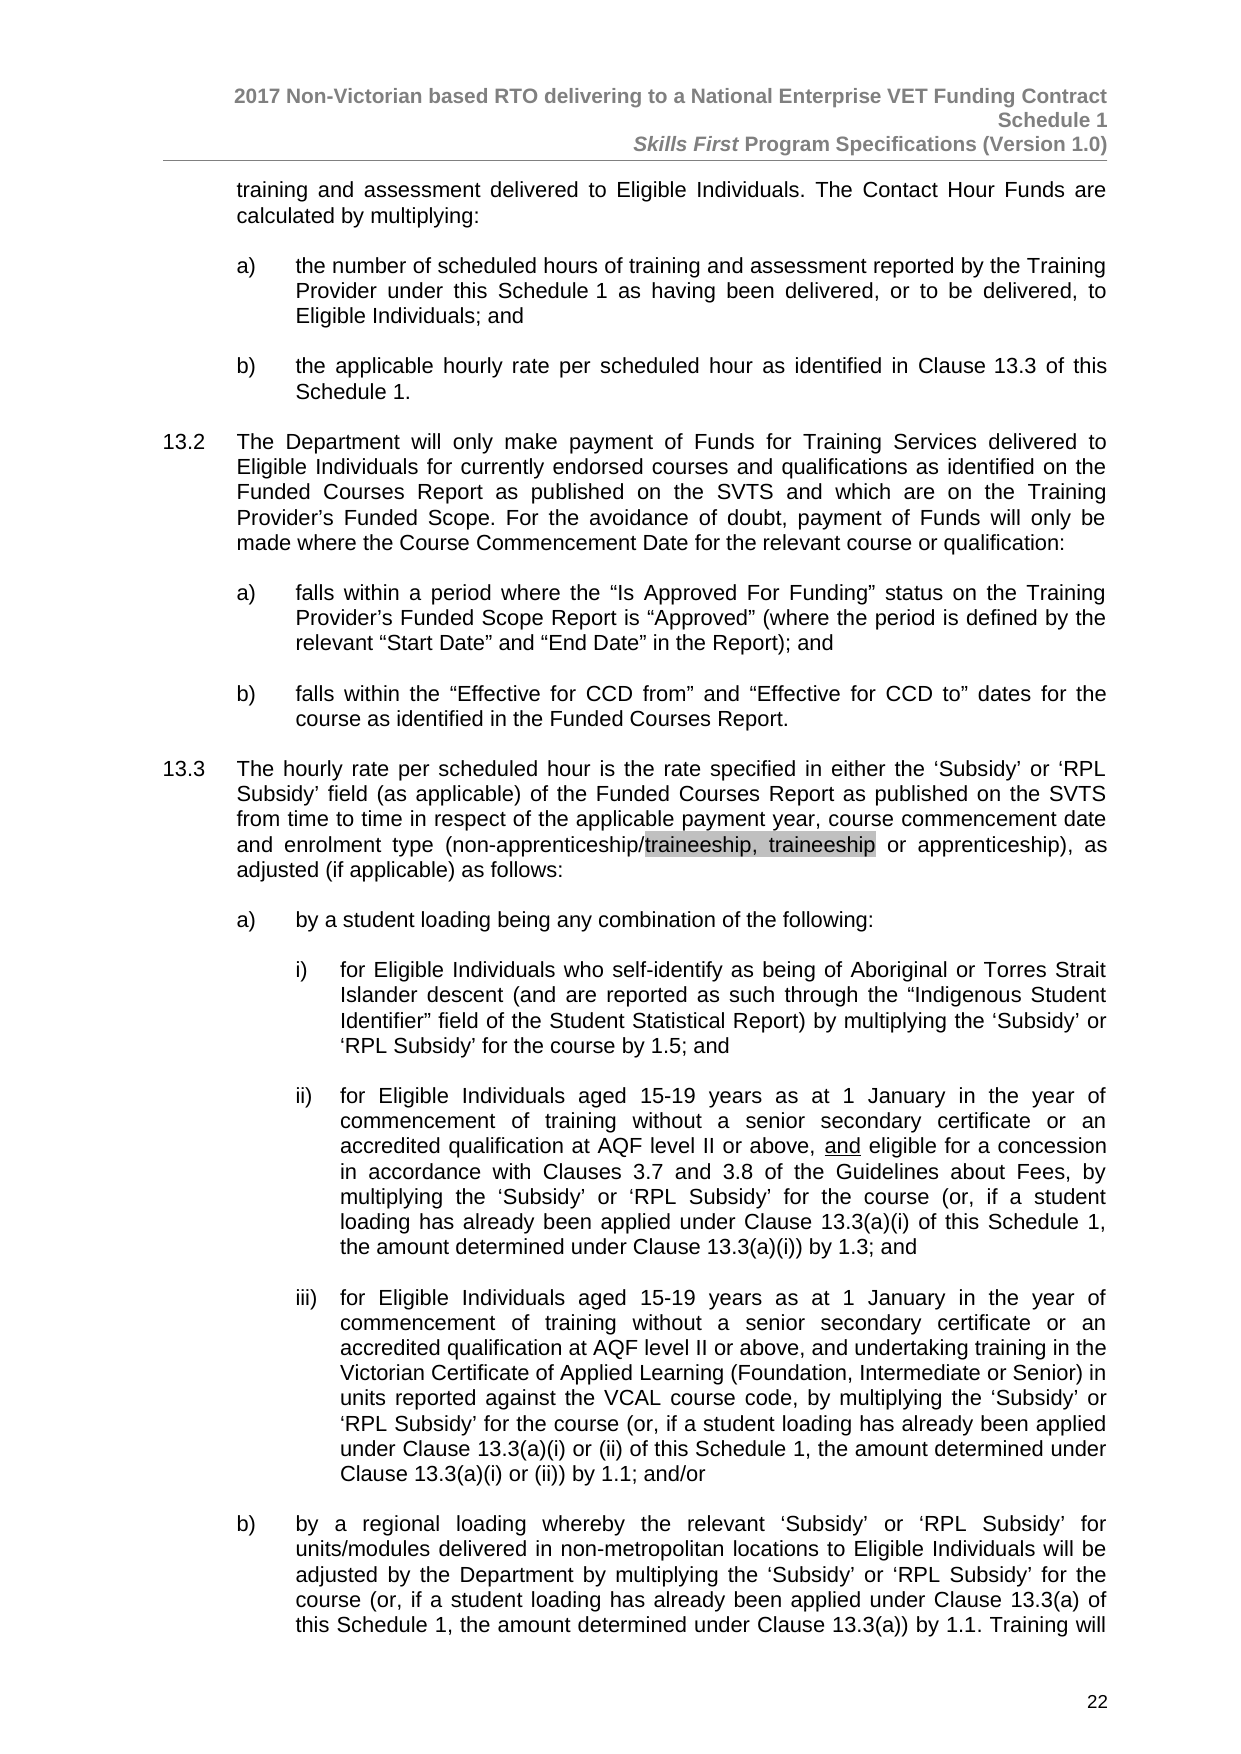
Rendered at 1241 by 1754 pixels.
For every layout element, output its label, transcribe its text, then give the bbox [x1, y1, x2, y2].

list by a student loading being any combination of the following: [236, 907, 1107, 932]
list falls within a period where the “Is Approved For Funding” status on the Training Provider’s Funded Scope Report is “Approved” (where the period is defined by the relevant “Start Date” and “End Date” in the Report); and [236, 580, 1107, 655]
list for Eligible Individuals aged 15-19 years as at 1 January in the year of commencement of training without a senior secondary certificate or an accredited qualification at AQF level II or above, and eligible for a concession in accordance with Clauses 3.7 and 3.8 of the Guidelines about Fees, by multiplying the ‘Subsidy’ or ‘RPL Subsidy’ for the course (or, if a student loading has already been applied under Clause 13.3(a)(i) of this Schedule 1, the amount determined under Clause 13.3(a)(i)) by 1.3; and [295, 1083, 1107, 1259]
list falls within the “Effective for CCD from” and “Effective for CCD to” dates for the course as identified in the Funded Courses Report. [236, 680, 1107, 731]
list The Department will only make payment of Funds for Training Services delivered to Eligible Individuals for currently endorsed courses and qualifications as identified on the Funded Courses Report as published on the SVTS and which are on the Training Provider’s Funded Scope. For the avoidance of doubt, payment of Funds will only be made where the Course Commencement Date for the relevant course or qualification: [162, 429, 1107, 555]
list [236, 1511, 1107, 1637]
list the number of scheduled hours of training and assessment reported by the Training Provider under this Schedule 1 as having been delivered, or to be delivered, to Eligible Individuals; and [236, 253, 1107, 328]
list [162, 177, 1107, 228]
list the applicable hourly rate per scheduled hour as identified in Clause 13.3 of this Schedule 1. [236, 353, 1107, 404]
list for Eligible Individuals aged 15-19 years as at 1 January in the year of commencement of training without a senior secondary certificate or an accredited qualification at AQF level II or above, and undertaking training in the Victorian Certificate of Applied Learning (Foundation, Intermediate or Senior) in units reported against the VCAL course code, by multiplying the ‘Subsidy’ or ‘RPL Subsidy’ for the course (or, if a student loading has already been applied under Clause 13.3(a)(i) or (ii) of this Schedule 1, the amount determined under Clause 13.3(a)(i) or (ii)) by 1.1; and/or [295, 1284, 1107, 1486]
list The hourly rate per scheduled hour is the rate specified in either the ‘Subsidy’ or ‘RPL Subsidy’ field (as applicable) of the Funded Courses Report as published on the SVTS from time to time in respect of the applicable payment year, course commencement date and enrolment type (non-apprenticeship/traineeship, traineeship or apprenticeship), as adjusted (if applicable) as follows: [162, 756, 1107, 882]
list for Eligible Individuals who self-identify as being of Aboriginal or Torres Strait Islander descent (and are reported as such through the “Indigenous Student Identifier” field of the Student Statistical Report) by multiplying the ‘Subsidy’ or ‘RPL Subsidy’ for the course by 1.5; and [295, 957, 1107, 1058]
